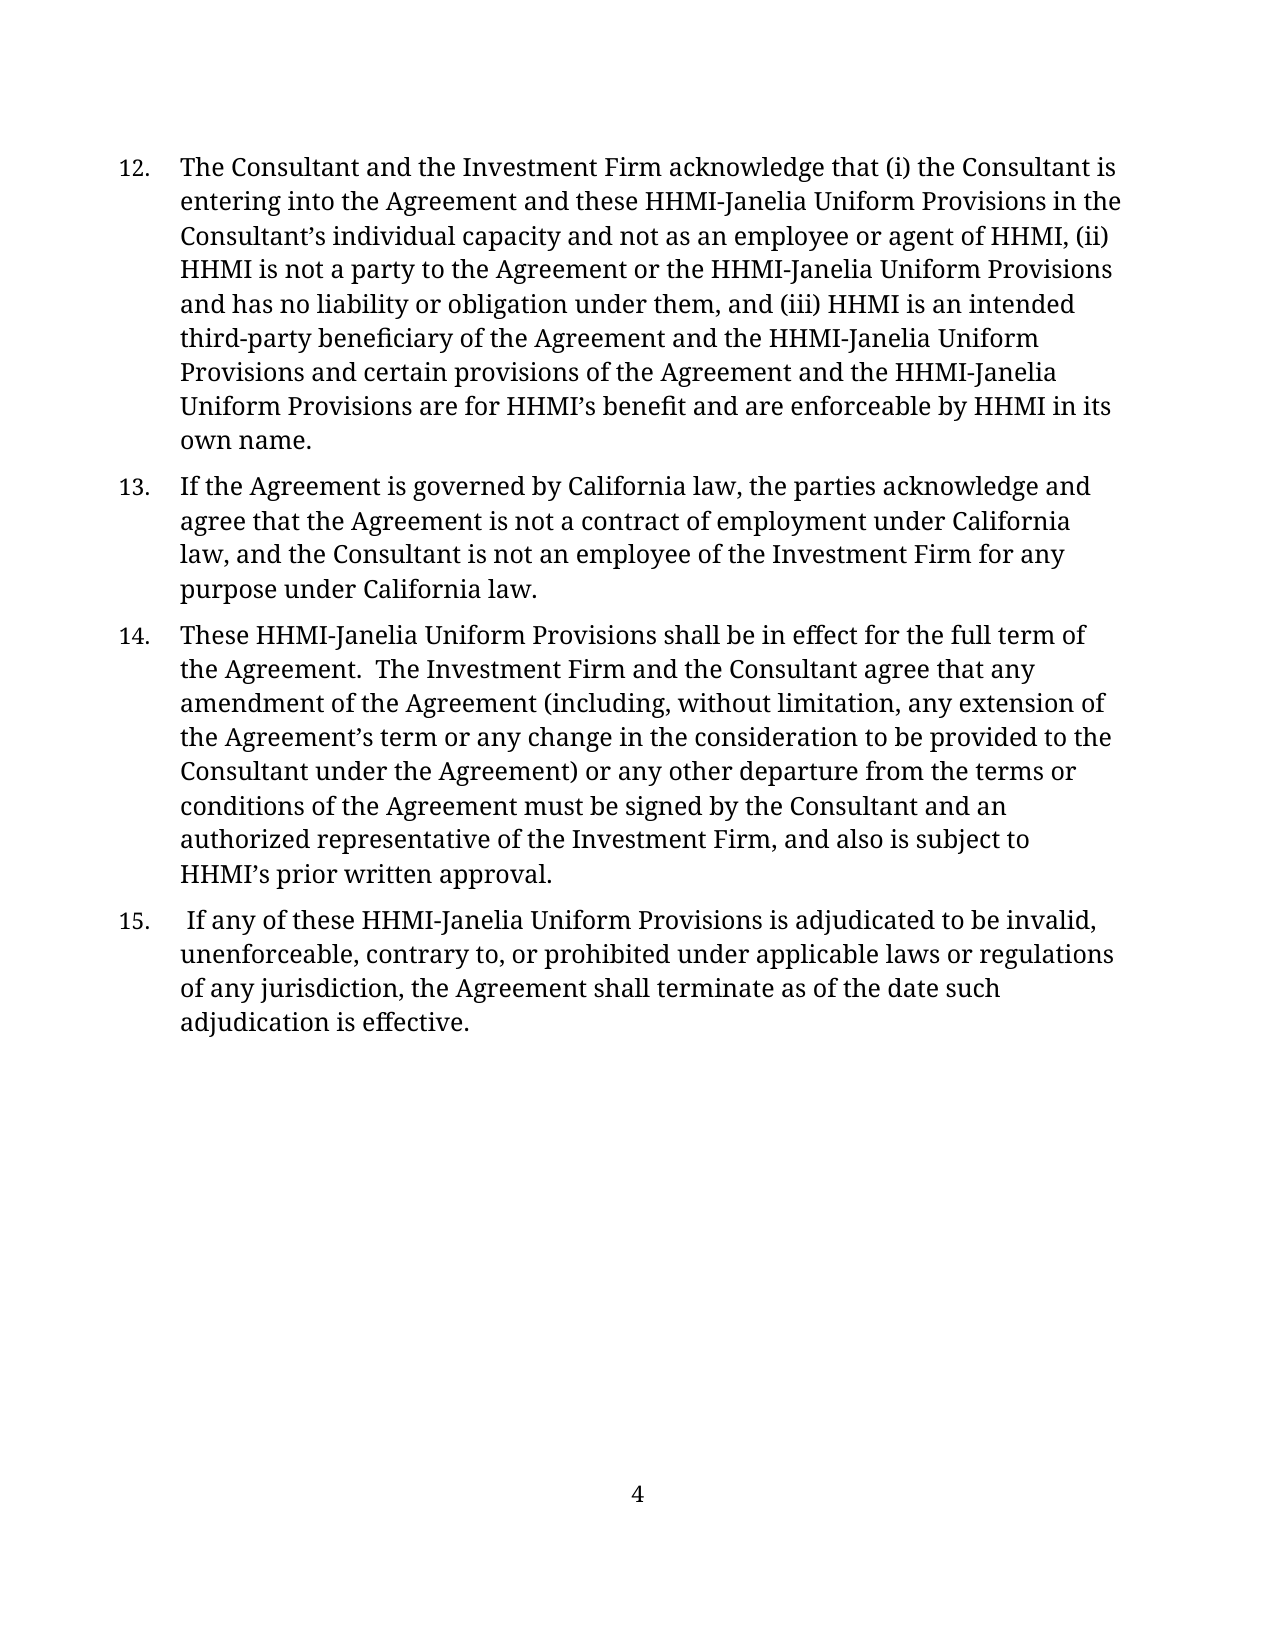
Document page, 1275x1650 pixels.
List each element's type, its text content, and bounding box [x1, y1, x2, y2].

list These HHMI-Janelia Uniform Provisions shall be in effect for the full term of the Agreement. The Investment Firm and the Consultant agree that any amendment of the Agreement (including, without limitation, any extension of the Agreement’s term or any change in the consideration to be provided to the Consultant under the Agreement) or any other departure from the terms or conditions of the Agreement must be signed by the Consultant and an authorized representative of the Investment Firm, and also is subject to HHMI’s prior written approval. [150, 618, 1125, 890]
list If any of these HHMI-Janelia Uniform Provisions is adjudicated to be invalid, unenforceable, contrary to, or prohibited under applicable laws or regulations of any jurisdiction, the Agreement shall terminate as of the date such adjudication is effective. [150, 903, 1125, 1039]
list If the Agreement is governed by California law, the parties acknowledge and agree that the Agreement is not a contract of employment under California law, and the Consultant is not an employee of the Investment Firm for any purpose under California law. [150, 469, 1125, 605]
list The Consultant and the Investment Firm acknowledge that (i) the Consultant is entering into the Agreement and these HHMI-Janelia Uniform Provisions in the Consultant’s individual capacity and not as an employee or agent of HHMI, (ii) HHMI is not a party to the Agreement or the HHMI-Janelia Uniform Provisions and has no liability or obligation under them, and (iii) HHMI is an intended third-party beneficiary of the Agreement and the HHMI-Janelia Uniform Provisions and certain provisions of the Agreement and the HHMI-Janelia Uniform Provisions are for HHMI’s benefit and are enforceable by HHMI in its own name. [150, 150, 1125, 457]
